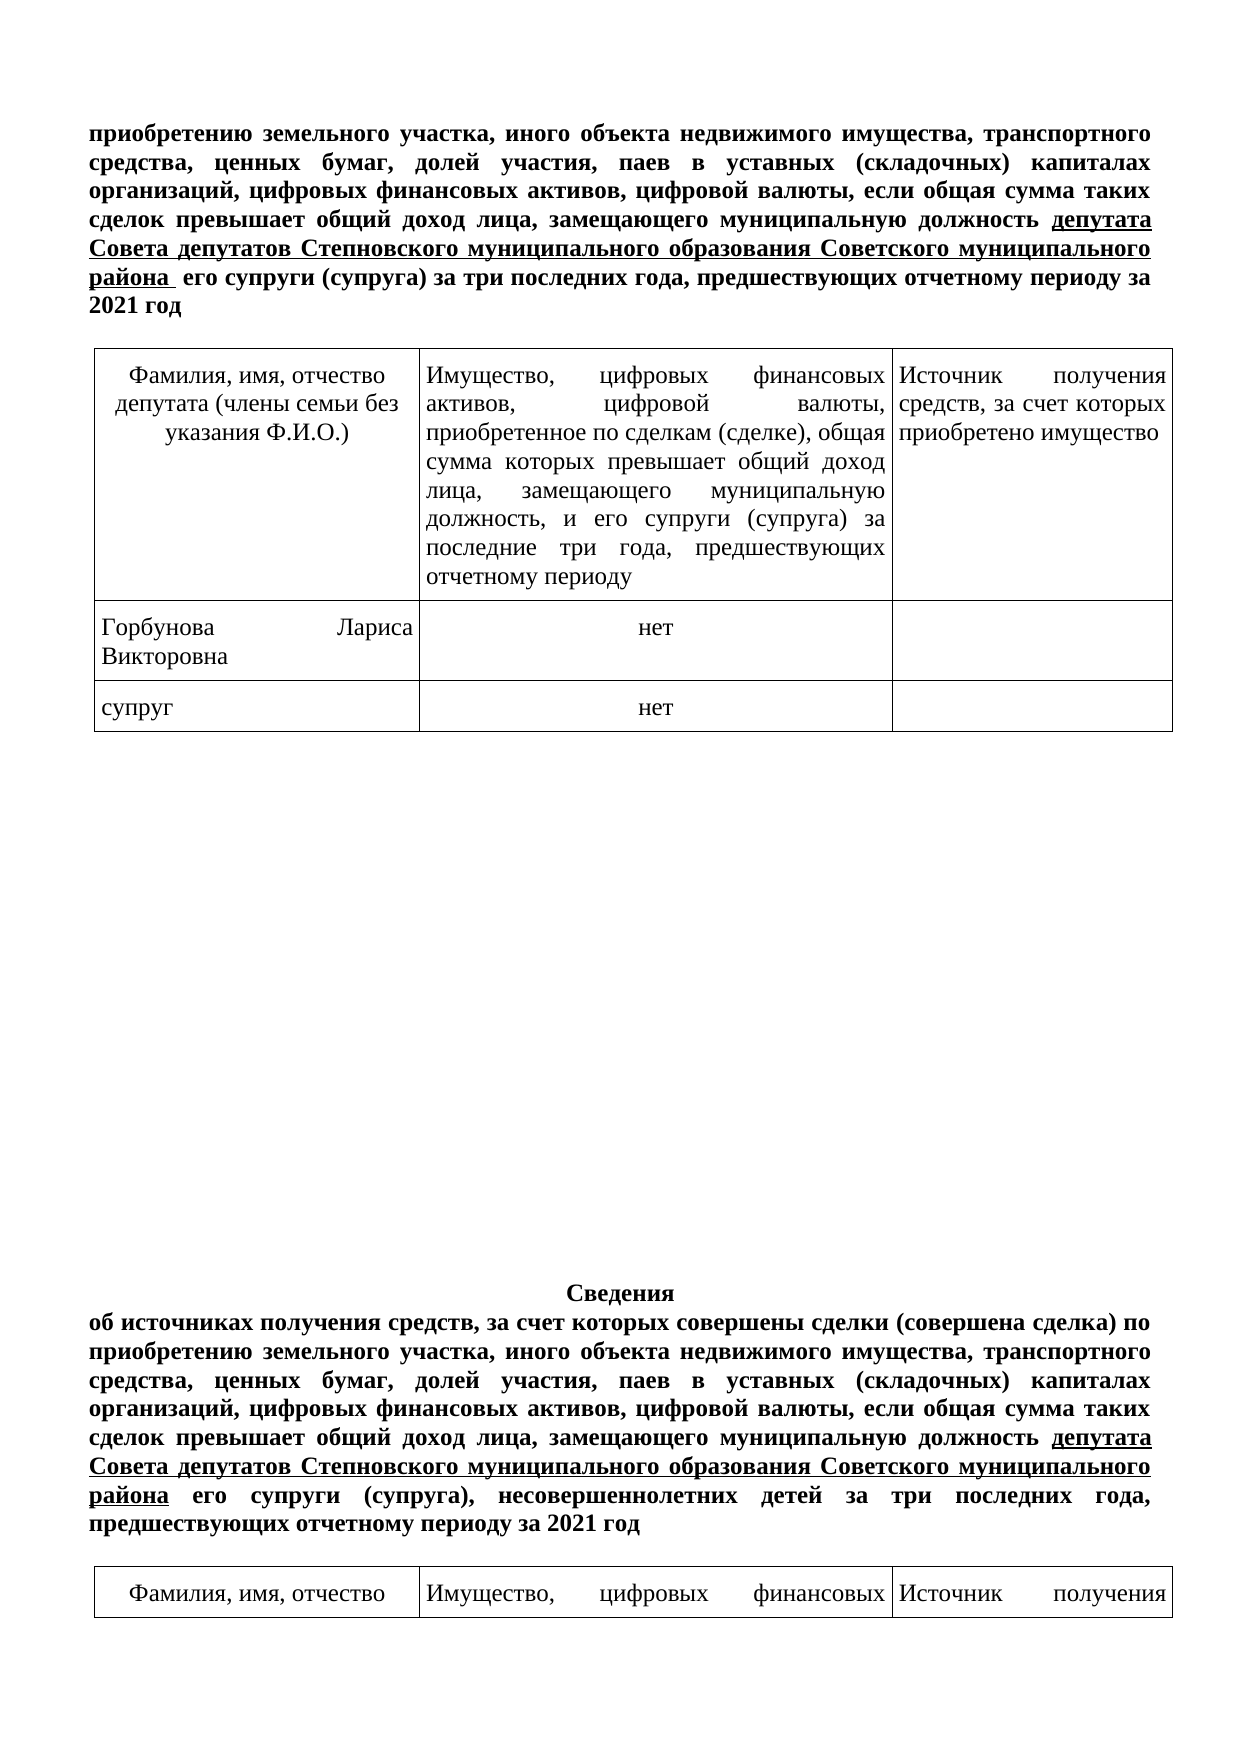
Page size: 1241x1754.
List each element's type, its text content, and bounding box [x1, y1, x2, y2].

table_header Фамилия, имя, отчество депутата (члены семьи без указания Ф.И.О.) [95, 349, 419, 600]
table_cell [893, 681, 1172, 731]
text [89, 118, 1152, 319]
table_header Имущество, цифровых финансовых активов, цифровой валюты, приобретенное по сделкам (сделке), общая сумма которых превышает общий доход лица, замещающего муниципальную должность, и его супруги (супруга) за последние три года, предшествующих отчетному периоду [420, 349, 892, 600]
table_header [95, 1567, 419, 1617]
table_cell нет [420, 681, 892, 731]
text Сведения [89, 1278, 1152, 1307]
text об источниках получения средств, за счет которых совершены сделки (совершена сделка) по приобретению земельного участка, иного объекта недвижимого имущества, транспортного средства, ценных бумаг, долей участия, паев в уставных (складочных) капиталах организаций, цифровых финансовых активов, цифровой валюты, если общая сумма таких сделок превышает общий доход лица, замещающего муниципальную должность депутата Совета депутатов Степновского муниципального образования Советского муниципального района его супруги (супруга), несовершеннолетних детей за три последних года, предшествующих отчетному периоду за 2021 год [89, 1307, 1152, 1537]
table_cell Горбунова Лариса Викторовна [95, 601, 419, 680]
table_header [893, 1567, 1172, 1617]
table_header Источник получения средств, за счет которых приобретено имущество [893, 349, 1172, 600]
table_cell нет [420, 601, 892, 680]
table_cell супруг [95, 681, 419, 731]
table_cell [893, 601, 1172, 680]
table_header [420, 1567, 892, 1617]
